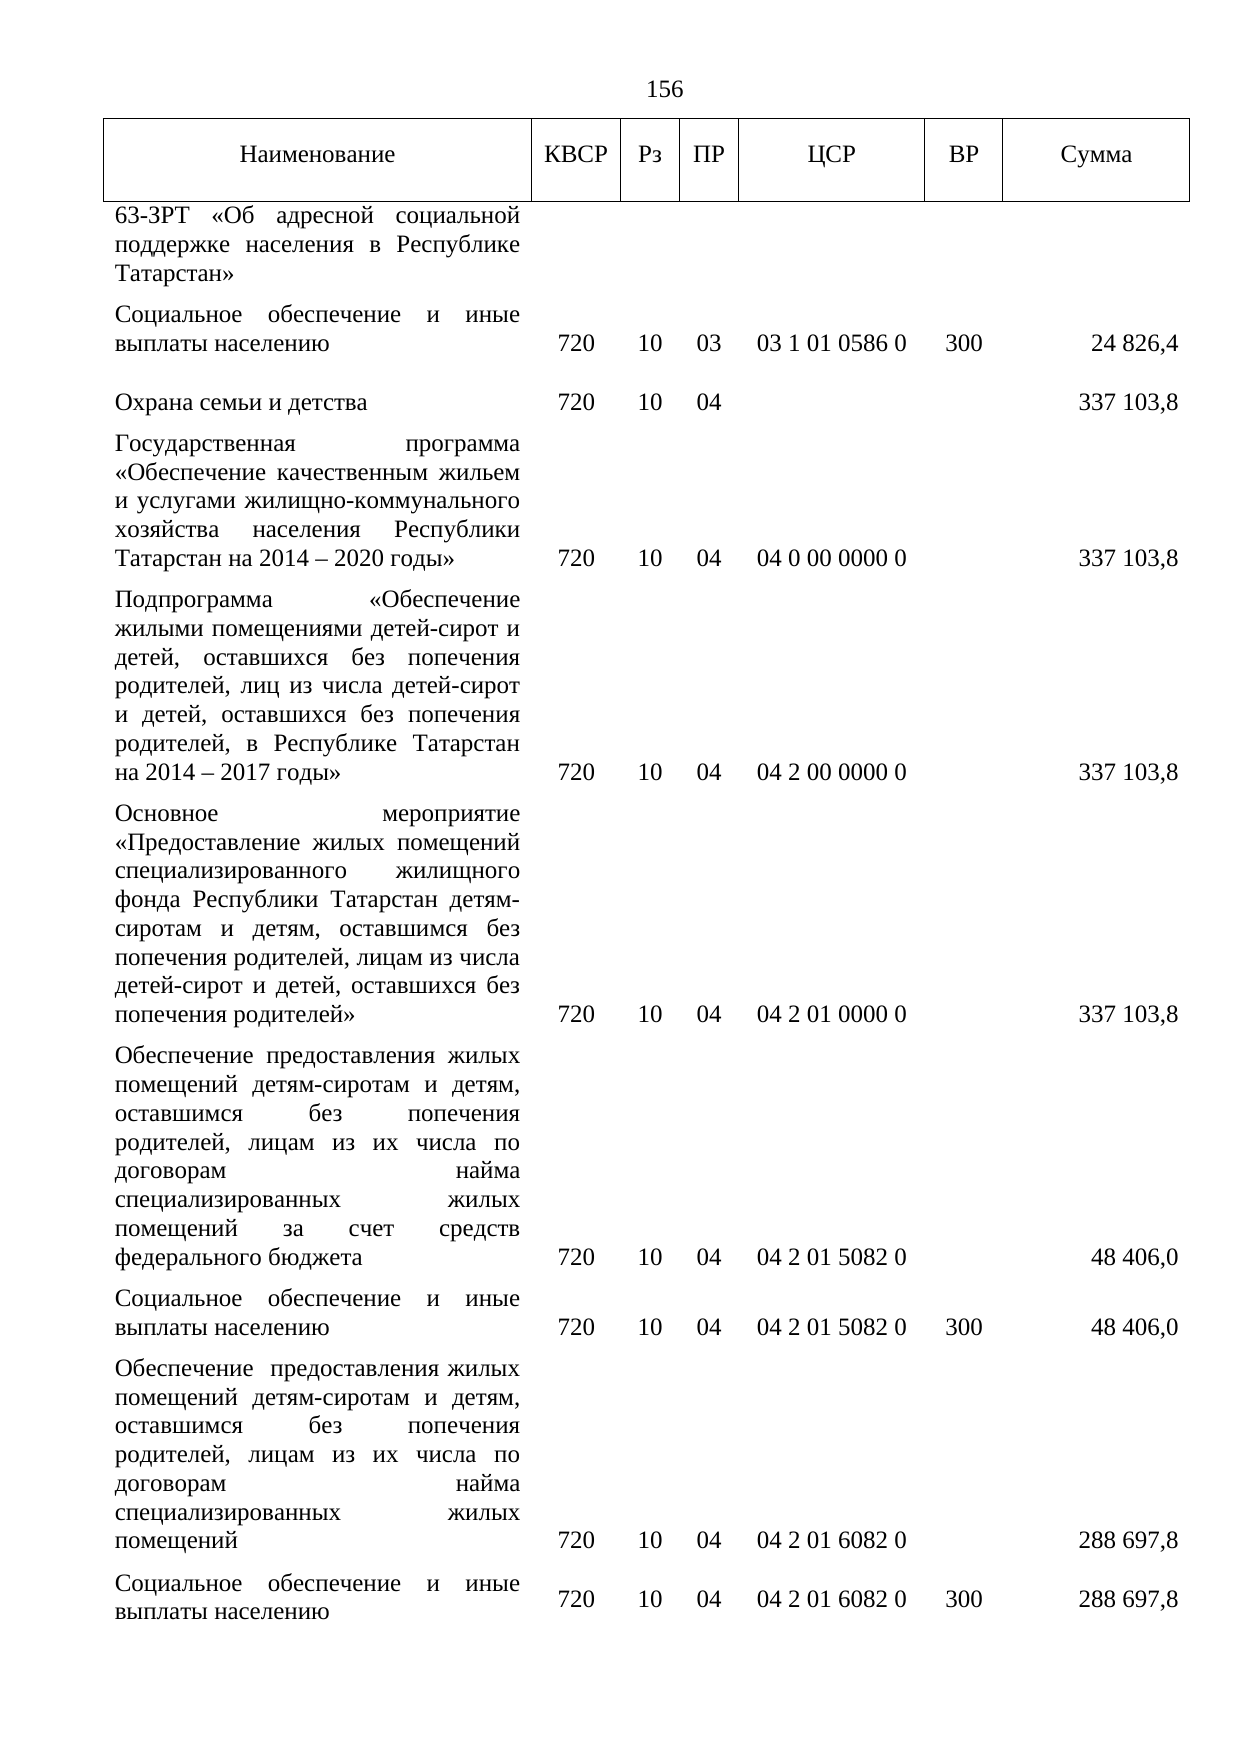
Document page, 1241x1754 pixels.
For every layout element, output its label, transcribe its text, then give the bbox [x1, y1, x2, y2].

table_header Наименование [104, 119, 531, 201]
table_header ВР [925, 119, 1002, 201]
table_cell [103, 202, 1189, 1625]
table_header КВСР [532, 119, 620, 201]
table_header ПР [680, 119, 738, 201]
table_header Рз [621, 119, 679, 201]
table_header Сумма [1003, 119, 1189, 201]
table_header ЦСР [739, 119, 924, 201]
